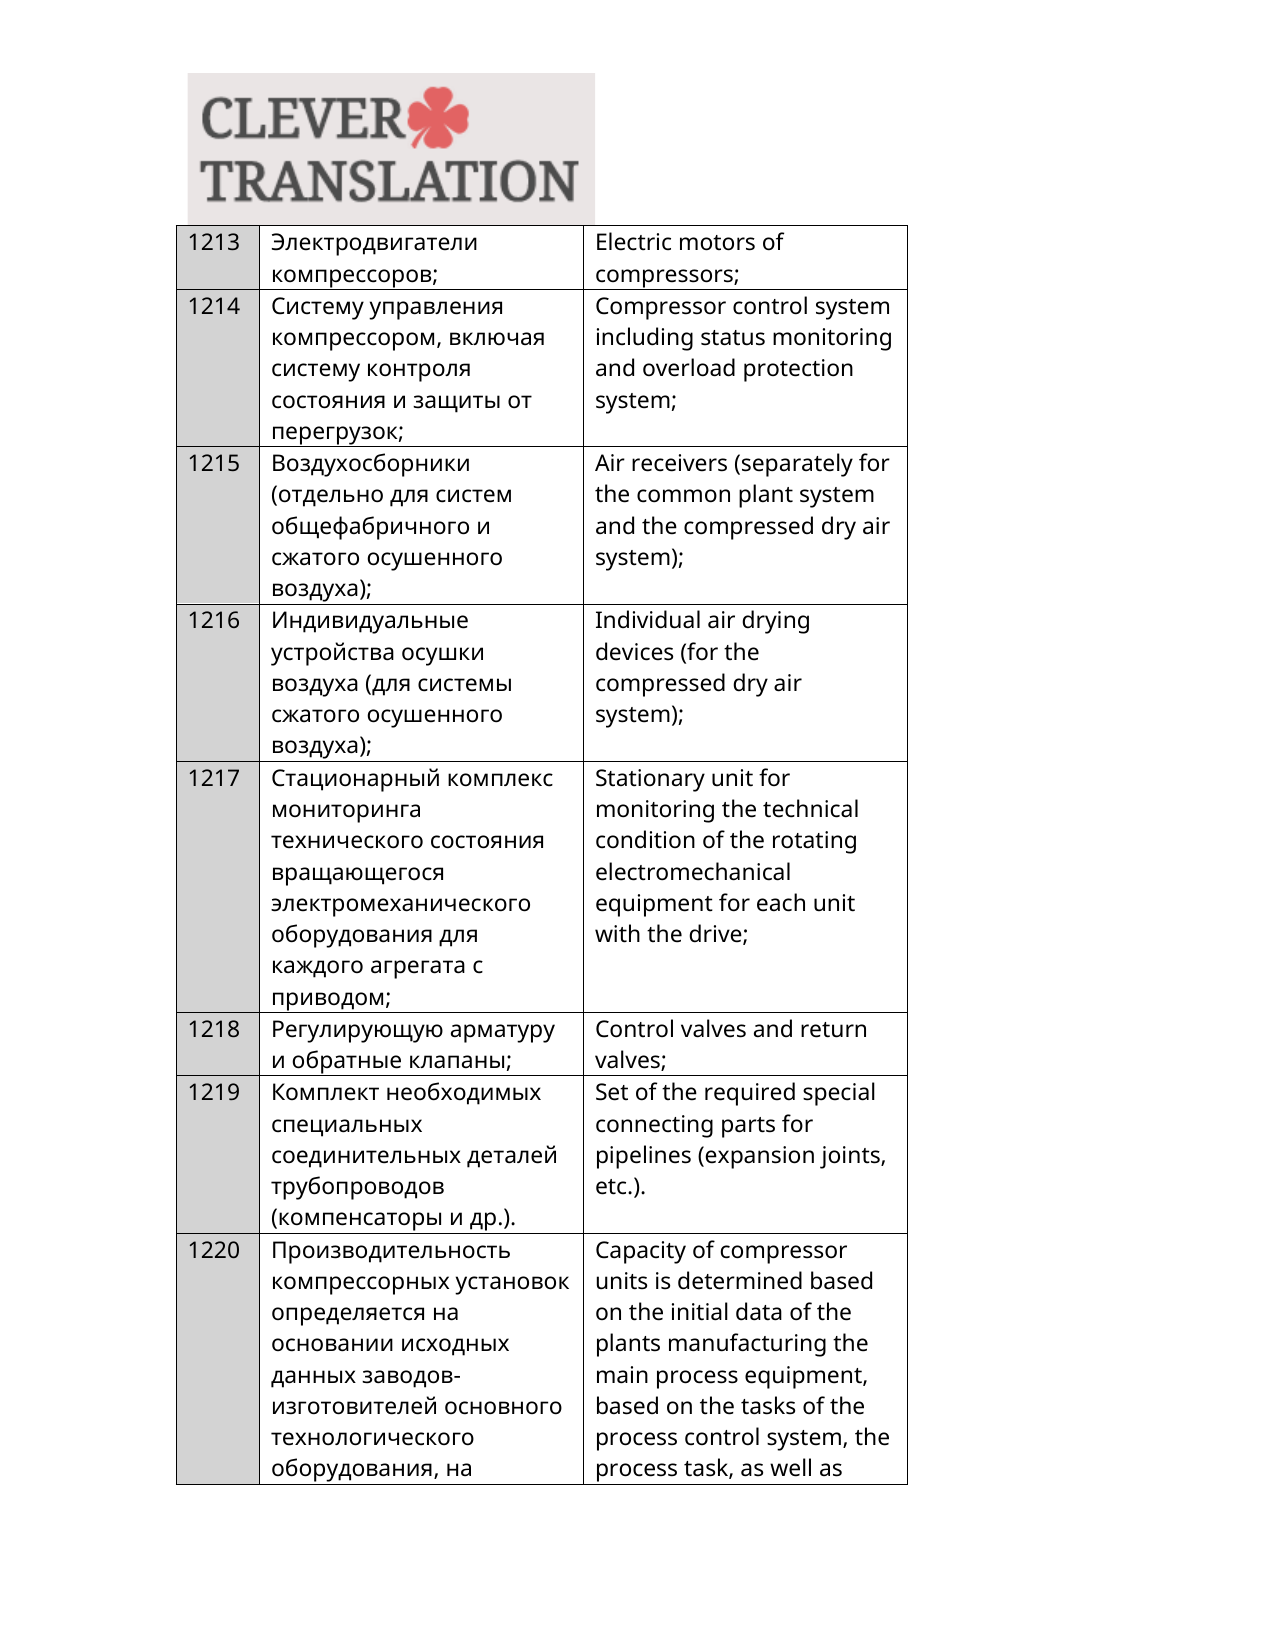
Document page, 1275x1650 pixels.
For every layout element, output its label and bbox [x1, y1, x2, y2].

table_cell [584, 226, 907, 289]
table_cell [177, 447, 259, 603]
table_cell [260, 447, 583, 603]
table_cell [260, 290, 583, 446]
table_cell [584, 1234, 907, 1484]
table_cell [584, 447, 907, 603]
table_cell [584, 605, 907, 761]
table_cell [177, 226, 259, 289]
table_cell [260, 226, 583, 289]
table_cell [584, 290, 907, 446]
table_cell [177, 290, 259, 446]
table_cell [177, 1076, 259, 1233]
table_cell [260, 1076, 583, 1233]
picture [187, 73, 596, 225]
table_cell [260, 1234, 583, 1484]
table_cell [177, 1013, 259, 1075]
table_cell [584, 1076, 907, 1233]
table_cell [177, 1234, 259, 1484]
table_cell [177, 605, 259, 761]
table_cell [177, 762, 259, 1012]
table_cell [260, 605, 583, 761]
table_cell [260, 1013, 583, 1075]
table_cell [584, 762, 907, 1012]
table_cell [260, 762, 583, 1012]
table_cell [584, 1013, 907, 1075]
